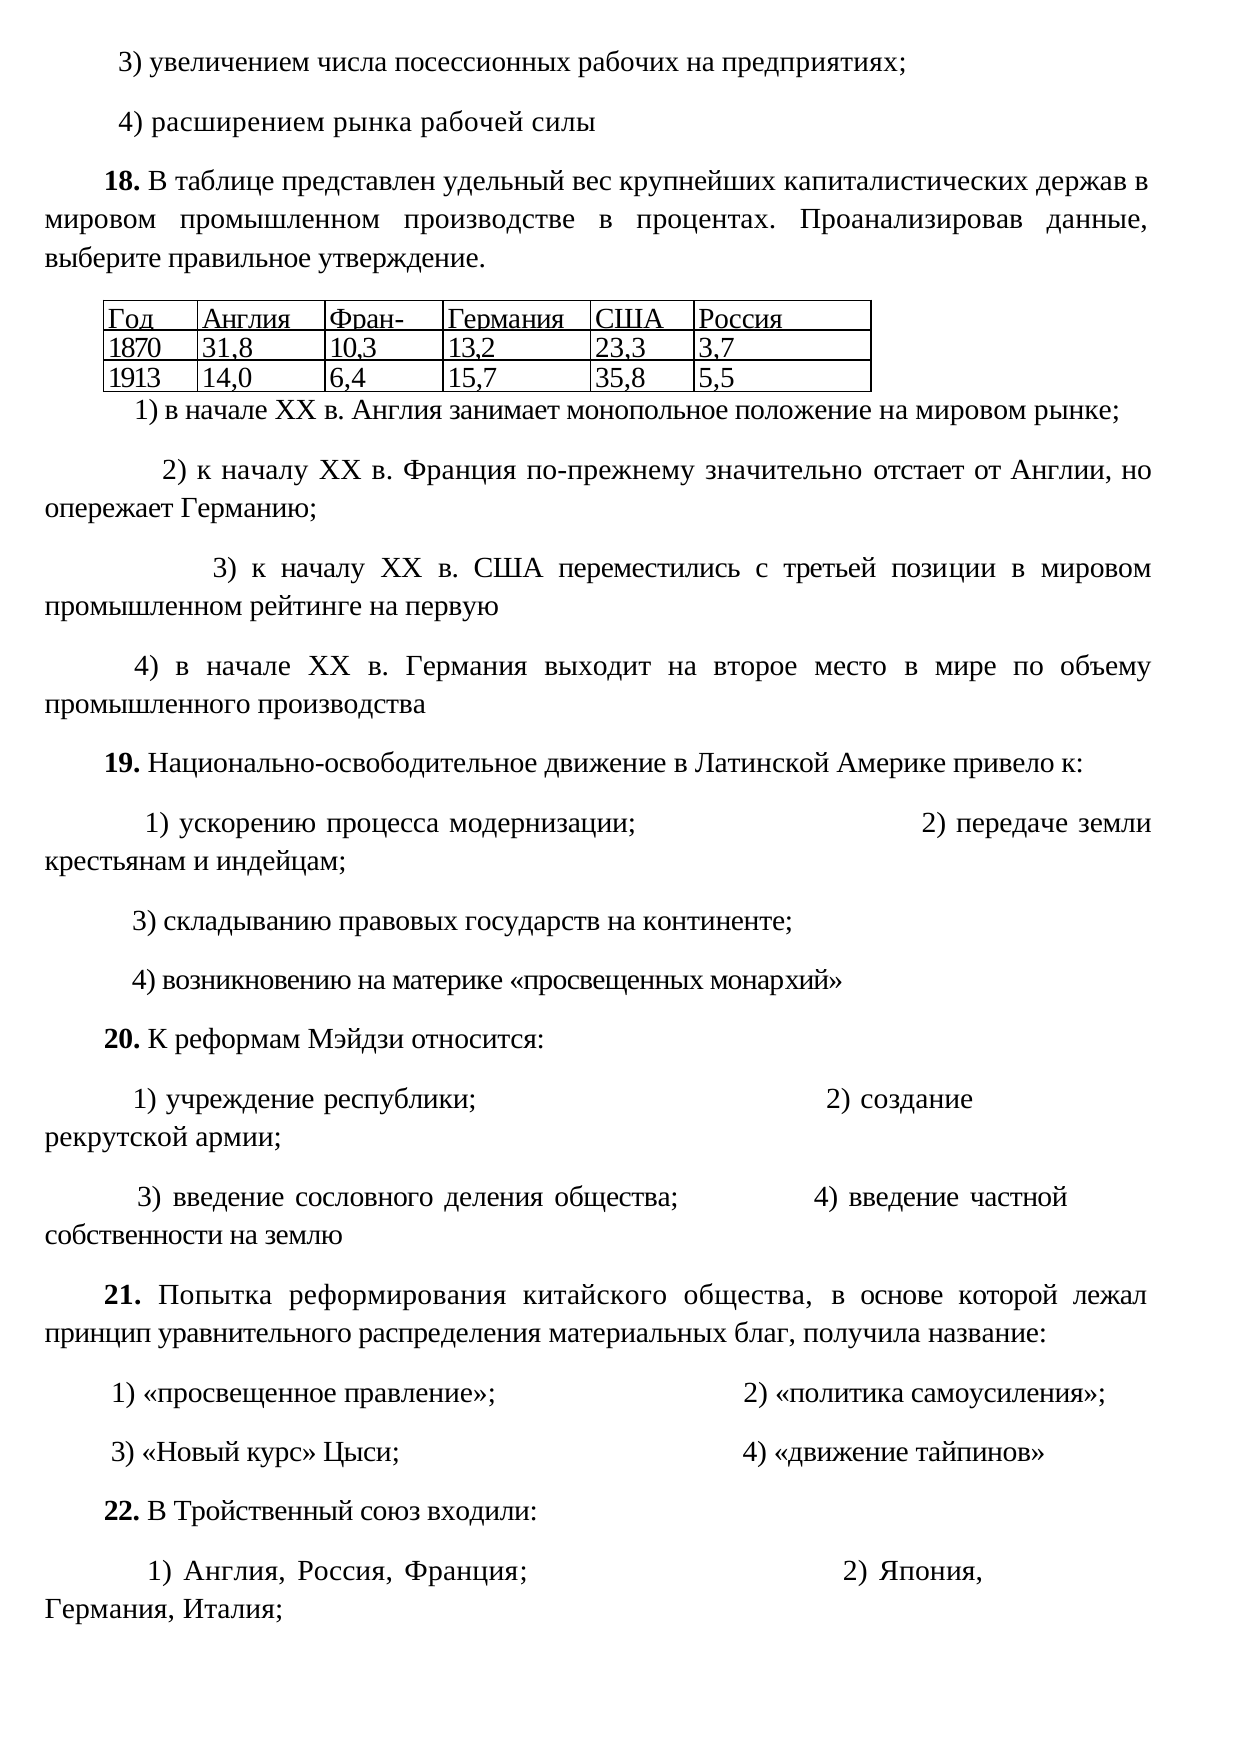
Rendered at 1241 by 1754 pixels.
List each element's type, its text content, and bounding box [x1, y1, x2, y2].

table_cell 13,2 [444, 331, 590, 359]
text 3) к началу XX в. США переместились с третьей позиции в мировом промышленном рейтинге на первую [44, 550, 1152, 622]
table_header Россия [695, 301, 870, 329]
text 1) Англия, Россия, Франция; 2) Япония, Германия, Италия; [44, 1553, 984, 1625]
text 21. Попытка реформирования китайского общества, в основе которой лежал принцип уравнительного распределения материальных благ, получила название: [44, 1277, 1147, 1349]
text 4) в начале XX в. Германия выходит на второе место в мире по объему промышленного производства [44, 648, 1152, 720]
table_cell 1870 [104, 331, 197, 359]
table_cell 23,3 [591, 331, 693, 359]
text 4) возникновению на материке «просвещенных монархий» [44, 962, 1152, 996]
text 1) «просвещенное правление»; 2) «политика самоусиления»; [44, 1375, 1152, 1408]
text 20. К реформам Мэйдзи относится: [44, 1022, 976, 1055]
table_cell 1913 [104, 361, 197, 391]
table_cell 15,7 [444, 361, 590, 391]
text 1) в начале XX в. Англия занимает монопольное положение на мировом рынке; [44, 392, 1152, 426]
text 1) ускорению процесса модернизации; 2) передаче земли крестьянам и индейцам; [44, 805, 1152, 877]
table_header Германия [444, 301, 590, 329]
text 18. В таблице представлен удельный вес крупнейших капиталистических держав в мировом промышленном производстве в процентах. Проанализировав данные, выберите правильное утверждение. [44, 163, 1149, 274]
table_header США [591, 301, 693, 329]
text 22. В Тройственный союз входили: [44, 1493, 984, 1527]
table_cell 14,0 [198, 361, 324, 391]
table_cell 10,3 [326, 331, 442, 359]
table_cell 3,7 [695, 331, 870, 359]
table_header Англия [198, 301, 324, 329]
text 2) к началу XX в. Франция по-прежнему значительно отстает от Англии, но опережает Германию; [44, 452, 1152, 524]
text 19. Национально-освободительное движение в Латинской Америке привело к: [44, 746, 1152, 779]
text 3) складыванию правовых государств на континенте; [44, 903, 1152, 936]
text 3) «Новый курс» Цыси; 4) «движение тайпинов» [44, 1434, 1152, 1468]
table_header Франция [326, 301, 442, 329]
table_cell 6,4 [326, 361, 442, 391]
text 1) учреждение республики; 2) создание рекрутской армии; [44, 1081, 976, 1153]
text 3) введение сословного деления общества; 4) введение частной собственности на землю [44, 1179, 1068, 1251]
table_cell 35,8 [591, 361, 693, 391]
table_cell 5,5 [695, 361, 870, 391]
table_header Год [104, 301, 197, 329]
text 4) расширением рынка рабочей силы [44, 104, 1152, 137]
table_cell 31,8 [198, 331, 324, 359]
text 3) увеличением числа посессионных рабочих на предприятиях; [44, 44, 1152, 78]
